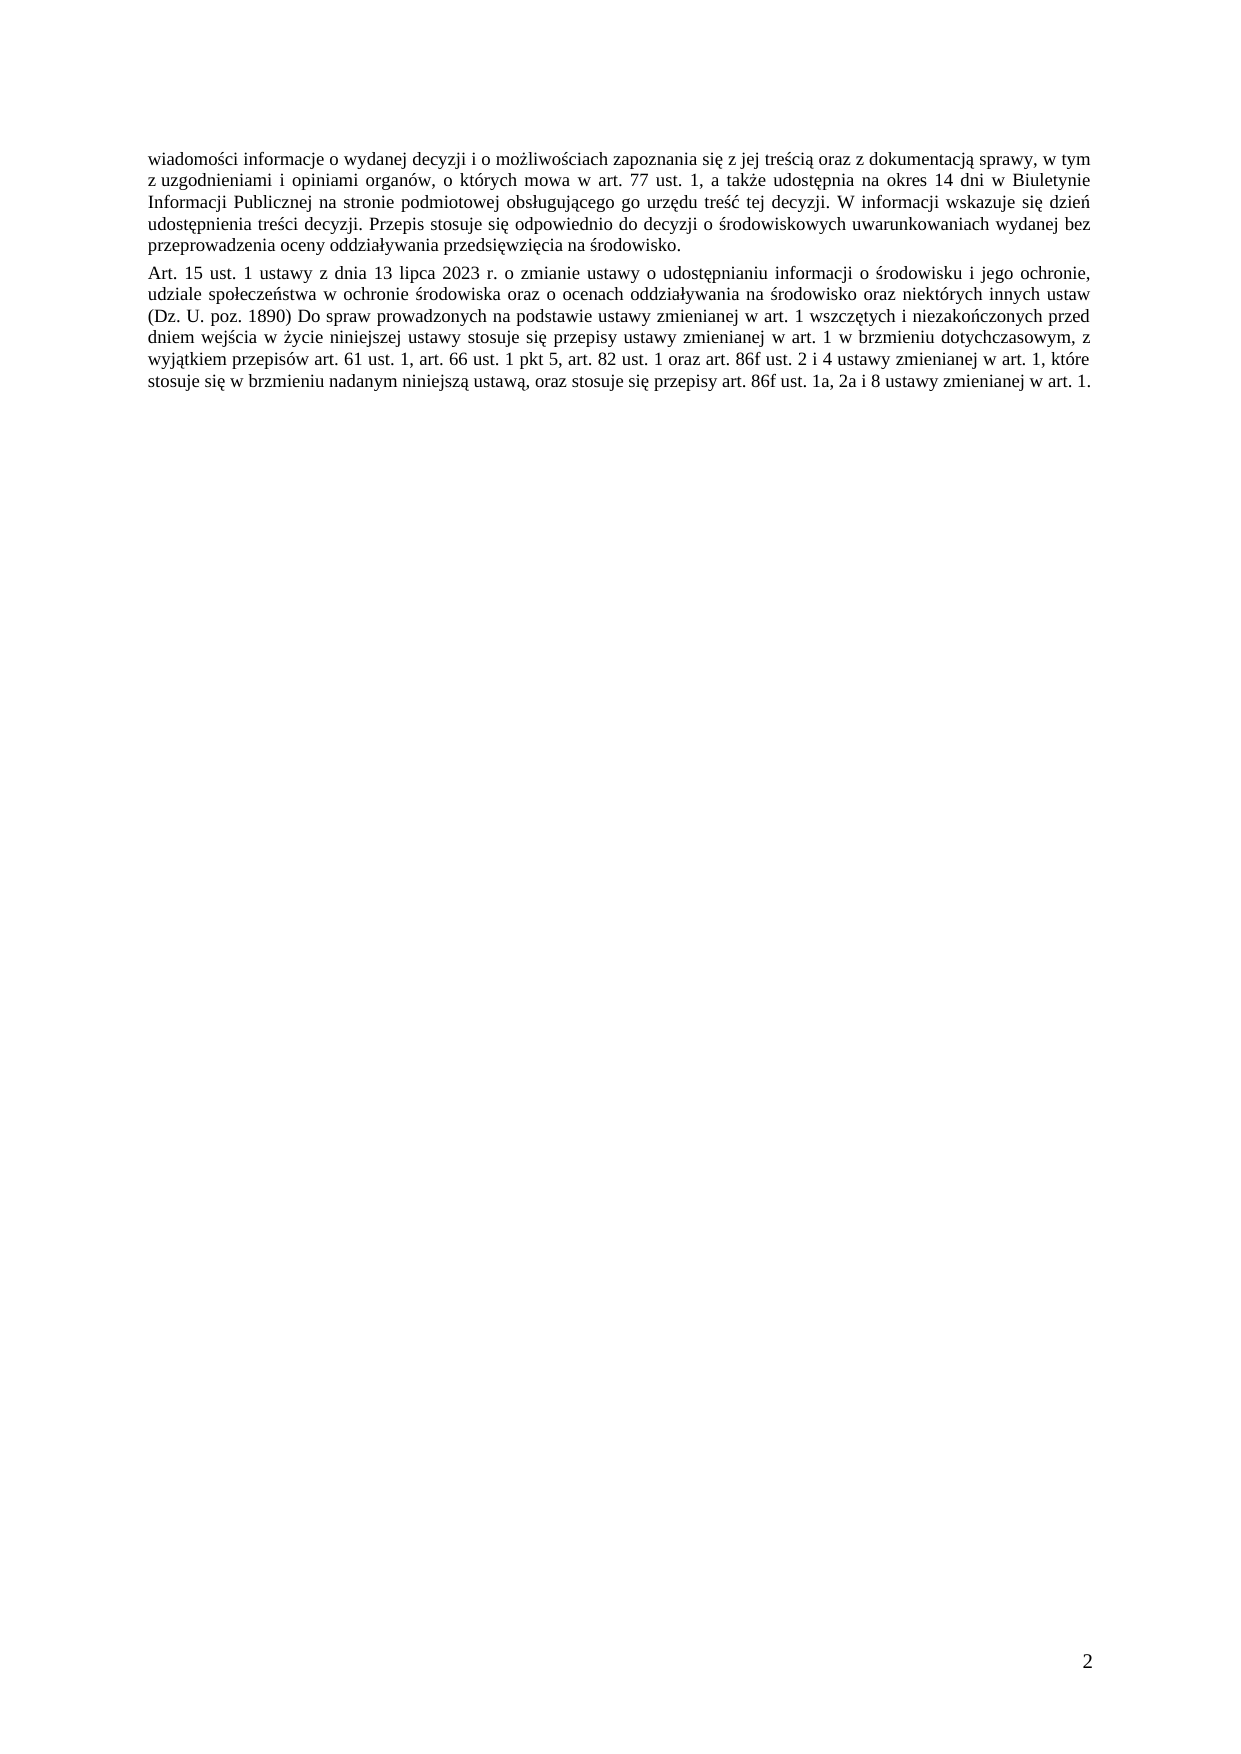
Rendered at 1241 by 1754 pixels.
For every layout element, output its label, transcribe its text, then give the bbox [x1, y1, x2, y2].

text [148, 148, 1092, 256]
text Art. 15 ust. 1 ustawy z dnia 13 lipca 2023 r. o zmianie ustawy o udostępnianiu informacji o środowisku i jego ochronie, udziale społeczeństwa w ochronie środowiska oraz o ocenach oddziaływania na środowisko oraz niektórych innych ustaw (Dz. U. poz. 1890) Do spraw prowadzonych na podstawie ustawy zmienianej w art. 1 wszczętych i niezakończonych przed dniem wejścia w życie niniejszej ustawy stosuje się przepisy ustawy zmienianej w art. 1 w brzmieniu dotychczasowym, z wyjątkiem przepisów art. 61 ust. 1, art. 66 ust. 1 pkt 5, art. 82 ust. 1 oraz art. 86f ust. 2 i 4 ustawy zmienianej w art. 1, które stosuje się w brzmieniu nadanym niniejszą ustawą, oraz stosuje się przepisy art. 86f ust. 1a, 2a i 8 ustawy zmienianej w art. 1. [148, 262, 1092, 391]
